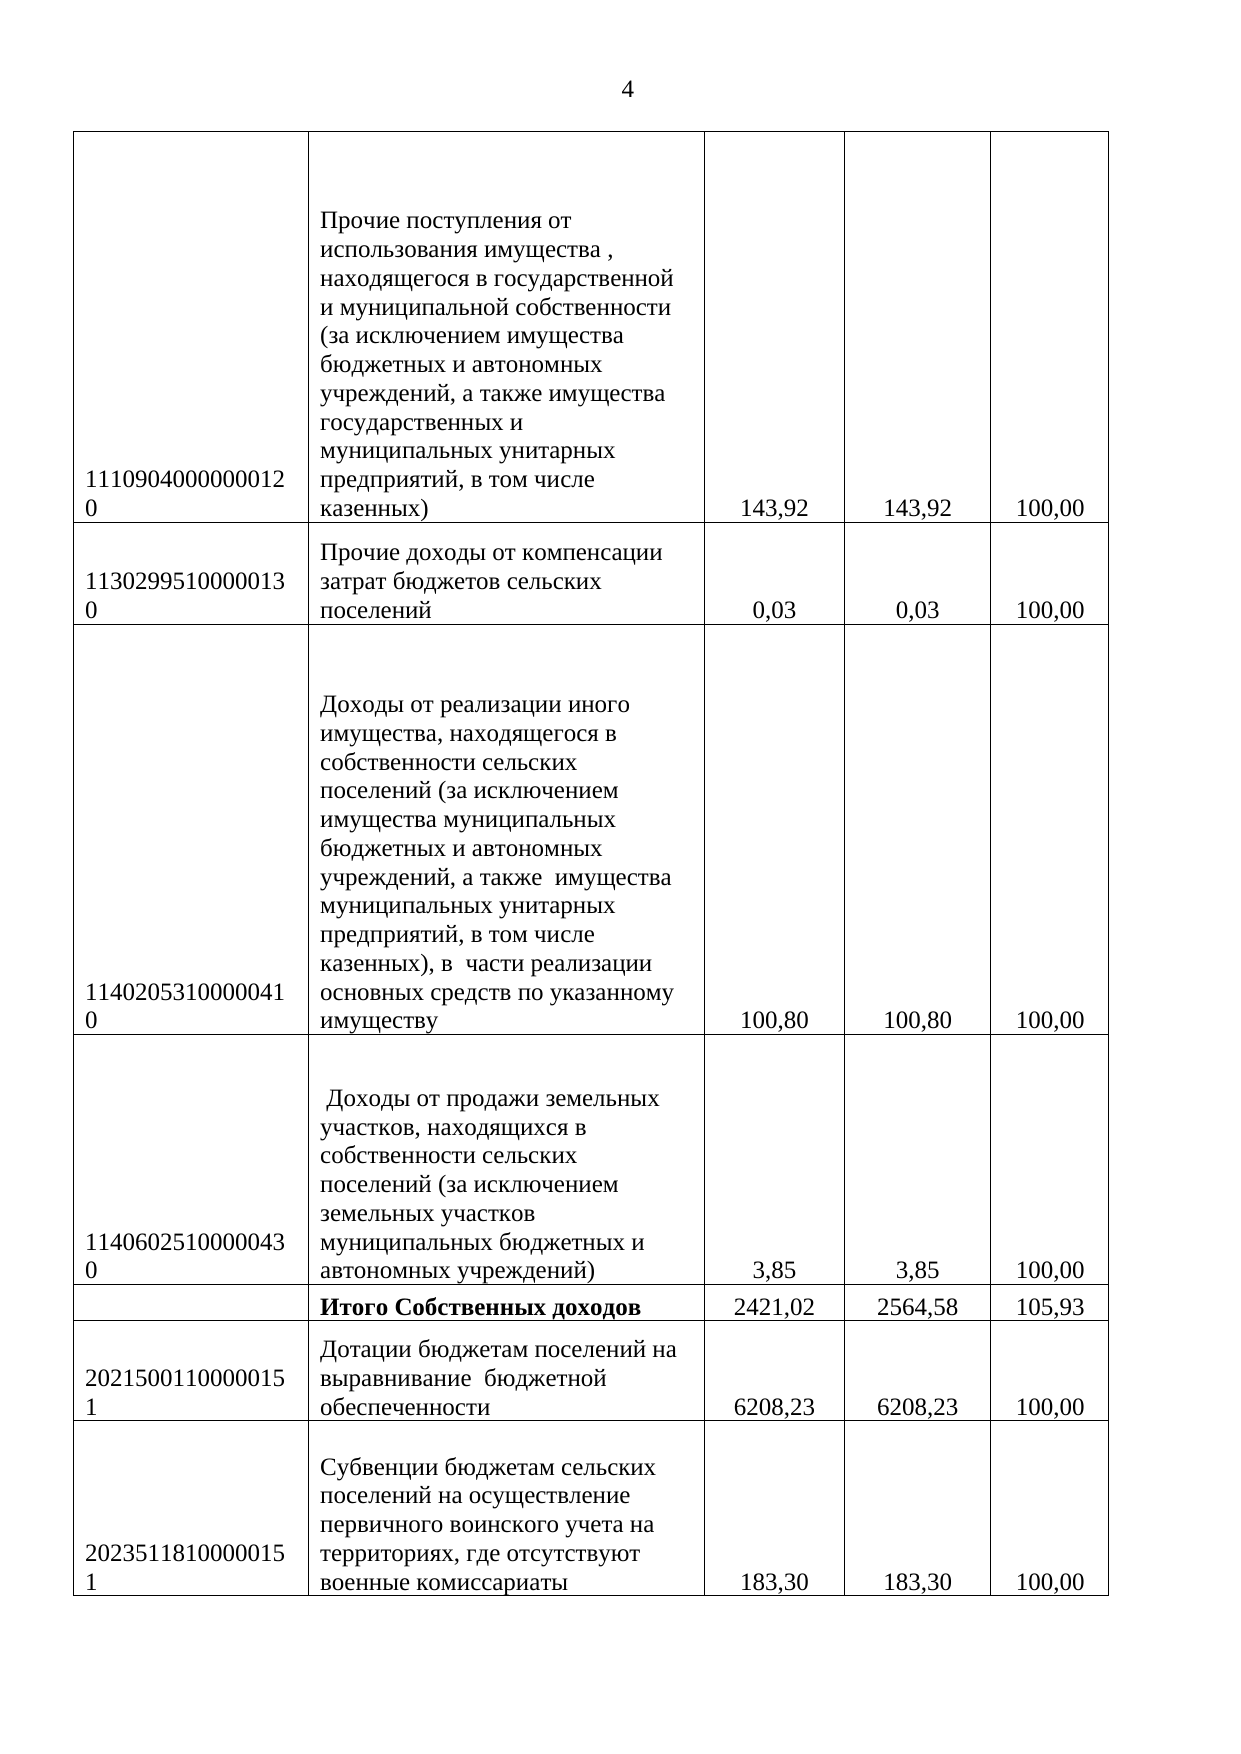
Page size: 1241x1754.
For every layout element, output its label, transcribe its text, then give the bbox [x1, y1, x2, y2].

table_cell Итого Собственных доходов [309, 1285, 704, 1320]
table_cell 0,03 [845, 523, 990, 623]
table_cell 0,03 [705, 523, 844, 623]
table_cell 20235118100000151 [74, 1421, 308, 1595]
table_cell 6208,23 [845, 1321, 990, 1420]
table_cell Доходы от реализации иного имущества, находящегося в собственности сельских поселений (за исключением имущества муниципальных бюджетных и автономных учреждений, а также имущества муниципальных унитарных предприятий, в том числе казенных), в части реализации основных средств по указанному имуществу [309, 625, 704, 1034]
table_cell Субвенции бюджетам сельских поселений на осуществление первичного воинского учета на территориях, где отсутствуют военные комиссариаты [309, 1421, 704, 1595]
table_cell 143,92 [705, 132, 844, 522]
table_cell 183,30 [705, 1421, 844, 1595]
table_cell 143,92 [845, 132, 990, 522]
table_cell 100,00 [991, 1421, 1108, 1595]
table_cell 100,80 [705, 625, 844, 1034]
table_cell Дотации бюджетам поселений на выравнивание бюджетной обеспеченности [309, 1321, 704, 1420]
table_cell 11402053100000410 [74, 625, 308, 1034]
table_cell 2421,02 [705, 1285, 844, 1320]
table_cell 3,85 [705, 1035, 844, 1284]
table_cell 100,80 [845, 625, 990, 1034]
table_cell 11302995100000130 [74, 523, 308, 623]
table_cell 100,00 [991, 132, 1108, 522]
table_cell 183,30 [845, 1421, 990, 1595]
table_cell 105,93 [991, 1285, 1108, 1320]
table_cell 11406025100000430 [74, 1035, 308, 1284]
table_cell 100,00 [991, 1035, 1108, 1284]
table_cell [74, 1285, 308, 1320]
table_cell 6208,23 [705, 1321, 844, 1420]
table_cell 100,00 [991, 625, 1108, 1034]
table_cell 20215001100000151 [74, 1321, 308, 1420]
table_cell 3,85 [845, 1035, 990, 1284]
table_cell Прочие поступления от использования имущества , находящегося в государственной и муниципальной собственности (за исключением имущества бюджетных и автономных учреждений, а также имущества государственных и муниципальных унитарных предприятий, в том числе казенных) [309, 132, 704, 522]
table_cell 11109040000000120 [74, 132, 308, 522]
table_cell 100,00 [991, 1321, 1108, 1420]
table_cell Доходы от продажи земельных участков, находящихся в собственности сельских поселений (за исключением земельных участков муниципальных бюджетных и автономных учреждений) [309, 1035, 704, 1284]
table_cell Прочие доходы от компенсации затрат бюджетов сельских поселений [309, 523, 704, 623]
table_cell 2564,58 [845, 1285, 990, 1320]
table_cell 100,00 [991, 523, 1108, 623]
